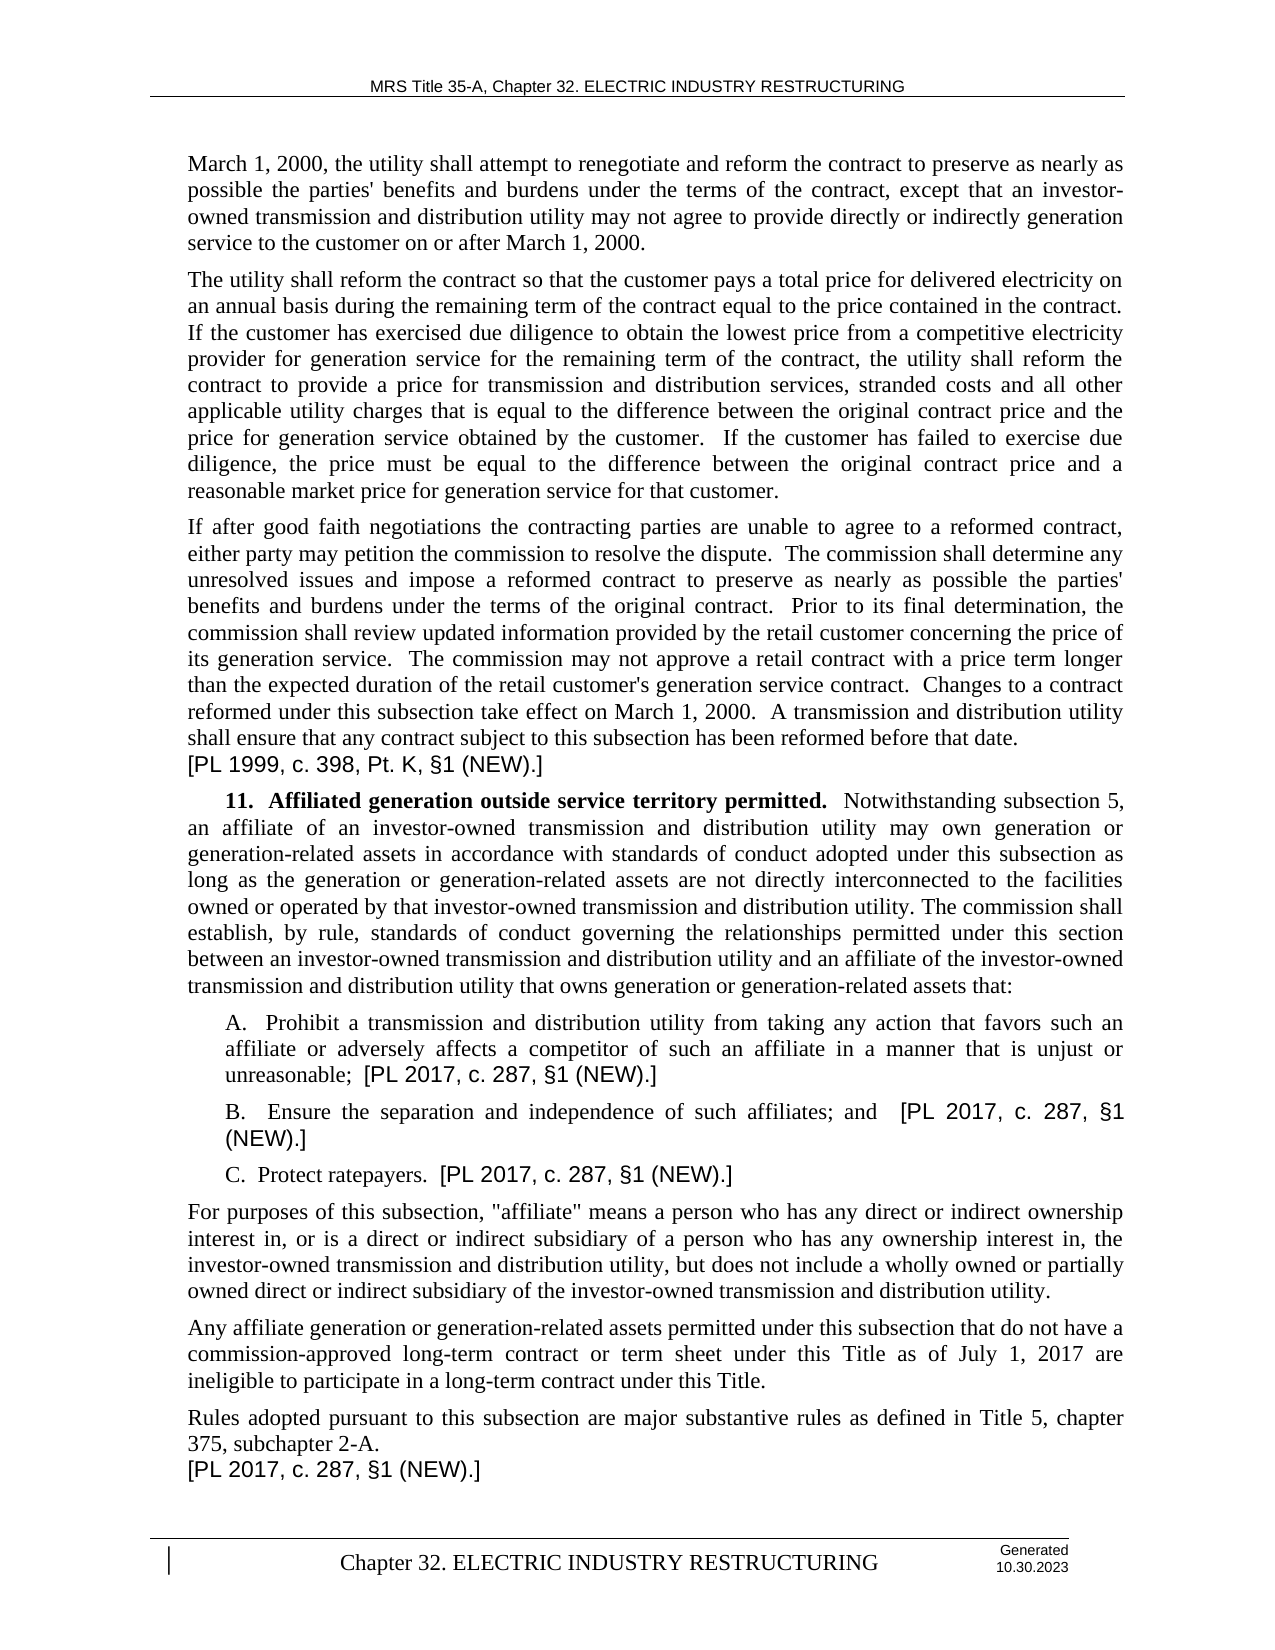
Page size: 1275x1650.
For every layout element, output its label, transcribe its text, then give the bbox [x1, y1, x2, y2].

text The utility shall reform the contract so that the customer pays a total price for delivered electricity on an annual basis during the remaining term of the contract equal to the price contained in the contract. If the customer has exercised due diligence to obtain the lowest price from a competitive electricity provider for generation service for the remaining term of the contract, the utility shall reform the contract to provide a price for transmission and distribution services, stranded costs and all other applicable utility charges that is equal to the difference between the original contract price and the price for generation service obtained by the customer. If the customer has failed to exercise due diligence, the price must be equal to the difference between the original contract price and a reasonable market price for generation service for that customer. [187, 266, 1125, 503]
text 11. Affiliated generation outside service territory permitted. Notwithstanding subsection 5, an affiliate of an investor-owned transmission and distribution utility may own generation or generation-related assets in accordance with standards of conduct adopted under this subsection as long as the generation or generation-related assets are not directly interconnected to the facilities owned or operated by that investor-owned transmission and distribution utility. The commission shall establish, by rule, standards of conduct governing the relationships permitted under this section between an investor-owned transmission and distribution utility and an affiliate of the investor-owned transmission and distribution utility that owns generation or generation-related assets that: [187, 787, 1125, 998]
text B. Ensure the separation and independence of such affiliates; and [PL 2017, c. 287, §1 (NEW).] [225, 1098, 1125, 1151]
text For purposes of this subsection, "affiliate" means a person who has any direct or indirect ownership interest in, or is a direct or indirect subsidiary of a person who has any ownership interest in, the investor-owned transmission and distribution utility, but does not include a wholly owned or partially owned direct or indirect subsidiary of the investor-owned transmission and distribution utility. [187, 1198, 1125, 1304]
text [PL 2017, c. 287, §1 (NEW).] [187, 1456, 1125, 1483]
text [187, 150, 1125, 255]
text A. Prohibit a transmission and distribution utility from taking any action that favors such an affiliate or adversely affects a competitor of such an affiliate in a manner that is unjust or unreasonable; [PL 2017, c. 287, §1 (NEW).] [225, 1009, 1125, 1088]
text C. Protect ratepayers. [PL 2017, c. 287, §1 (NEW).] [225, 1161, 1125, 1188]
text [PL 1999, c. 398, Pt. K, §1 (NEW).] [187, 751, 1125, 777]
text If after good faith negotiations the contracting parties are unable to agree to a reformed contract, either party may petition the commission to resolve the dispute. The commission shall determine any unresolved issues and impose a reformed contract to preserve as nearly as possible the parties' benefits and burdens under the terms of the original contract. Prior to its final determination, the commission shall review updated information provided by the retail customer concerning the price of its generation service. The commission may not approve a retail contract with a price term longer than the expected duration of the retail customer's generation service contract. Changes to a contract reformed under this subsection take effect on March 1, 2000. A transmission and distribution utility shall ensure that any contract subject to this subsection has been reformed before that date. [187, 513, 1125, 751]
text Rules adopted pursuant to this subsection are major substantive rules as defined in Title 5, chapter 375, subchapter 2‑A. [187, 1404, 1125, 1456]
text Any affiliate generation or generation-related assets permitted under this subsection that do not have a commission-approved long-term contract or term sheet under this Title as of July 1, 2017 are ineligible to participate in a long-term contract under this Title. [187, 1314, 1125, 1393]
